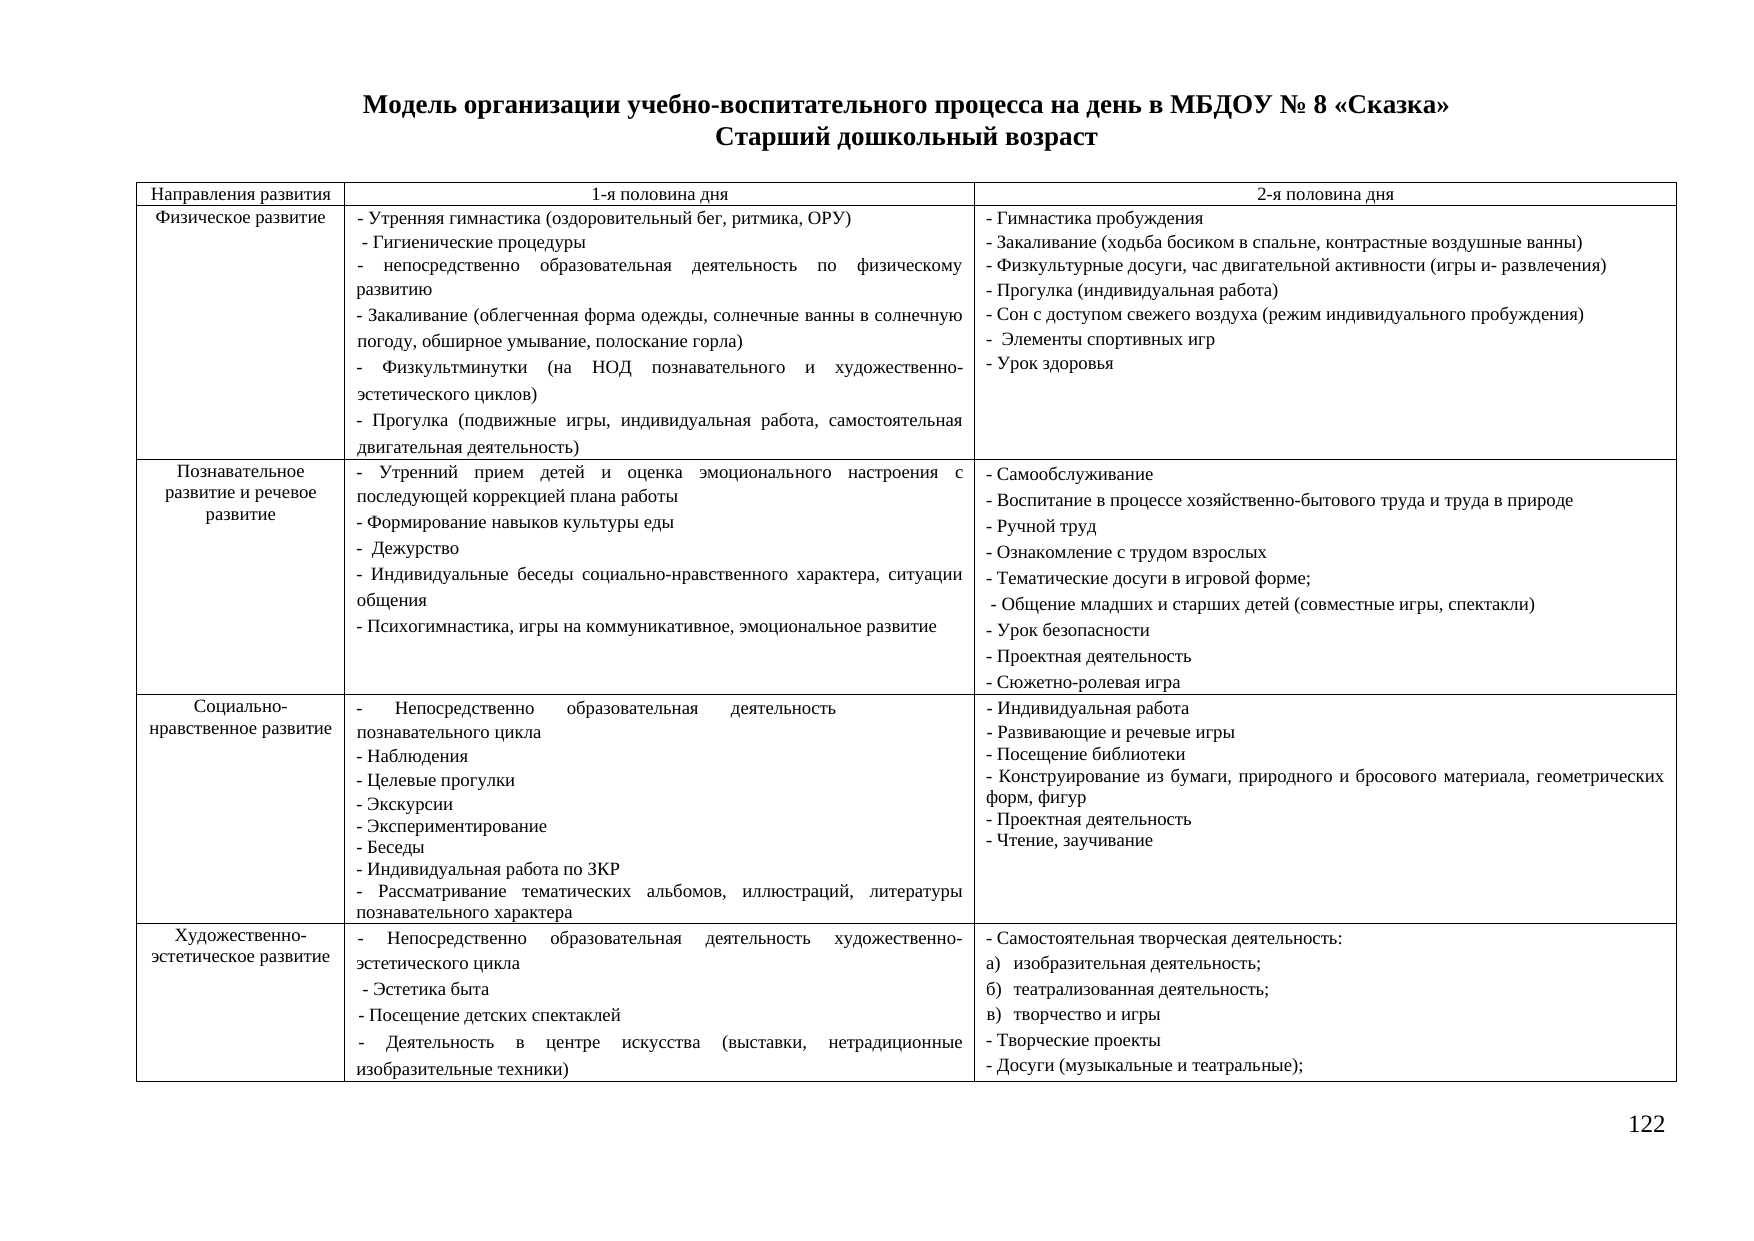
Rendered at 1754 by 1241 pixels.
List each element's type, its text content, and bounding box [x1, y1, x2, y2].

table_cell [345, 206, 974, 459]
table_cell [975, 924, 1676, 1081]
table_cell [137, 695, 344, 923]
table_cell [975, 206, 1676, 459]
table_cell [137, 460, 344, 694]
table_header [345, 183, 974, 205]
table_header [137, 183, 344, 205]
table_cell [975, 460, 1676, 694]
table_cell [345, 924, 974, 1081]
text Старший дошкольный возраст [148, 120, 1665, 151]
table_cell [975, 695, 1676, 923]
text Модель организации учебно-воспитательного процесса на день в МБДОУ № 8 «Сказка» [148, 89, 1665, 120]
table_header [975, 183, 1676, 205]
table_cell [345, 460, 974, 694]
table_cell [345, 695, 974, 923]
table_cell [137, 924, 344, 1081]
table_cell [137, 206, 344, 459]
